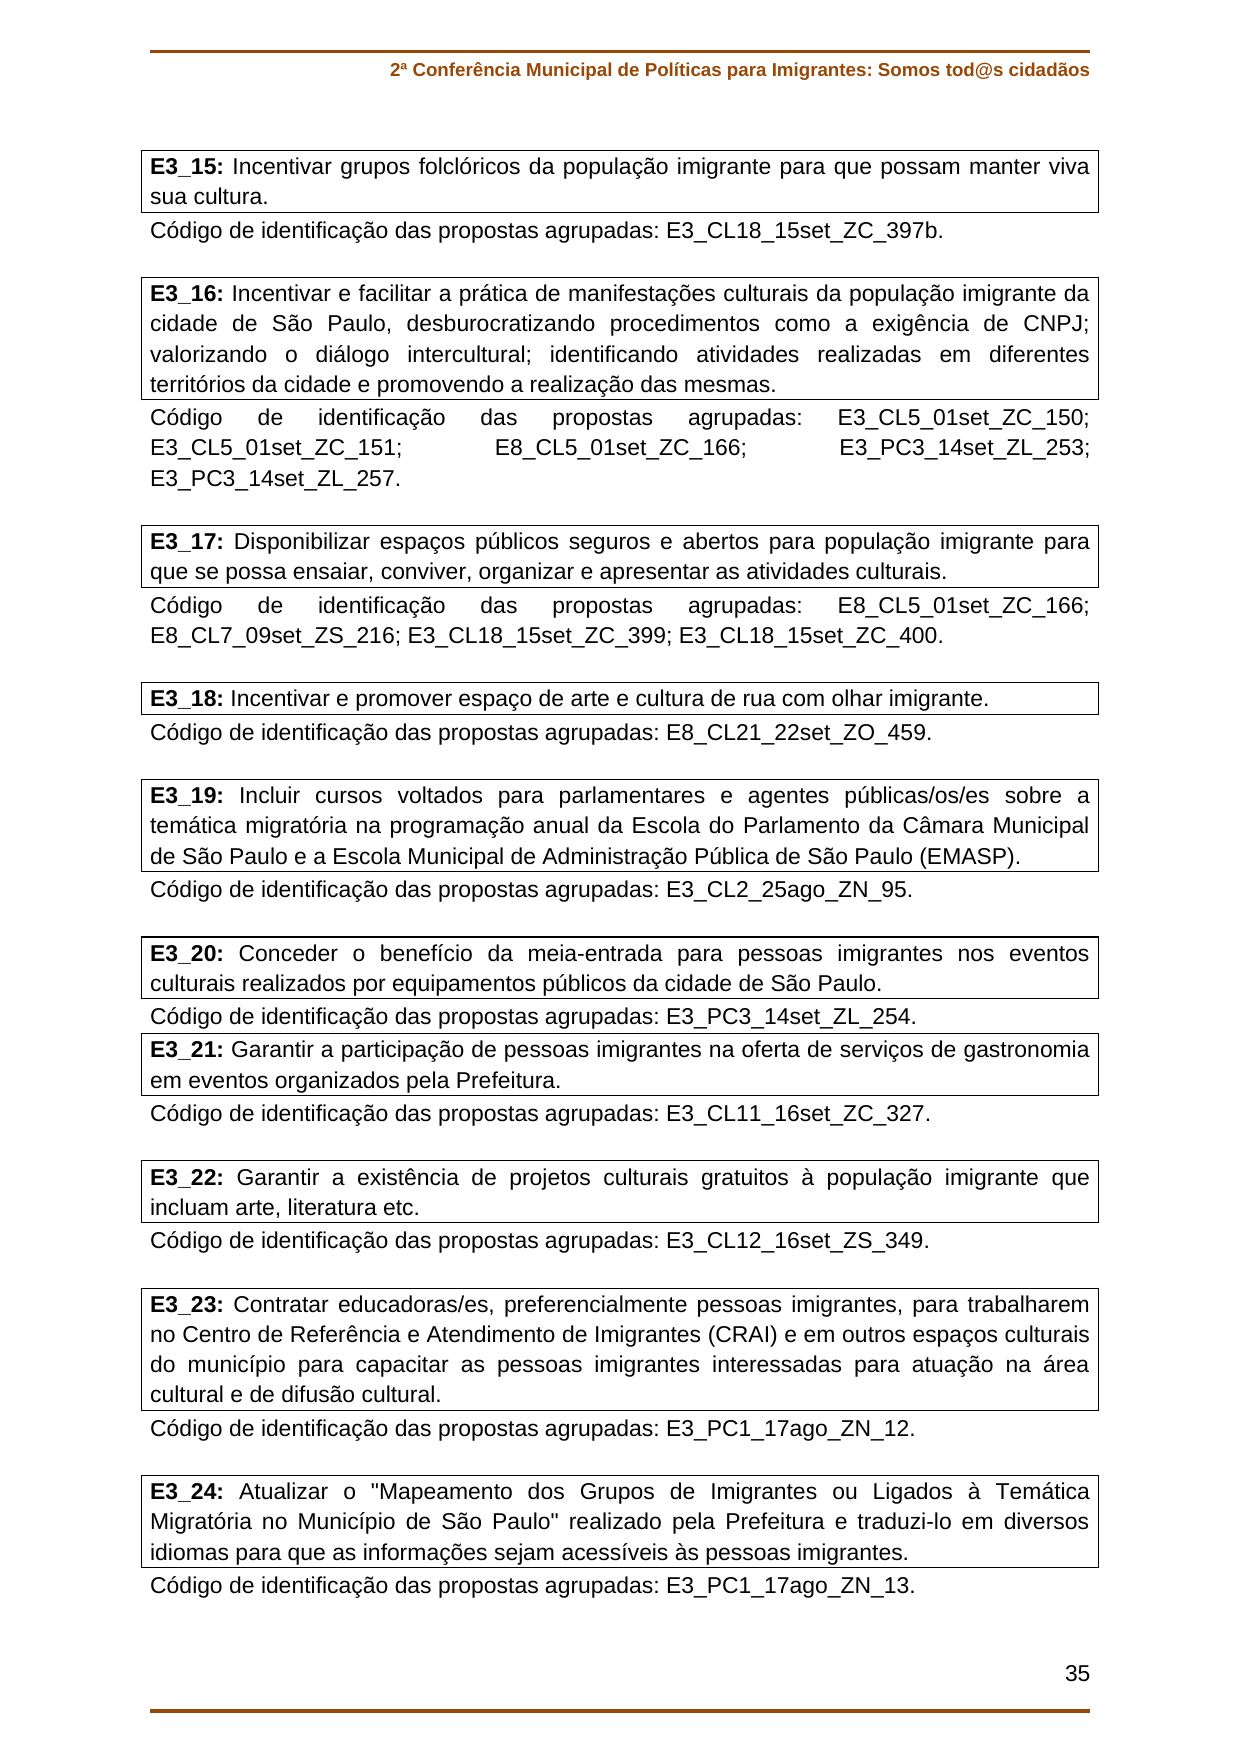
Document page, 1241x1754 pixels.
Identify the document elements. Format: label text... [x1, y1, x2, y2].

text Código de identificação das propostas agrupadas: E3_PC3_14set_ZL_254. [150, 1003, 1090, 1029]
text Código de identificação das propostas agrupadas: E3_CL12_16set_ZS_349. [150, 1227, 1090, 1253]
text E3_22: Garantir a existência de projetos culturais gratuitos à população imigrante que incluam arte, literatura etc. [142, 1161, 1098, 1222]
text Código de identificação das propostas agrupadas: E8_CL5_01set_ZC_166; E8_CL7_09set_ZS_216; E3_CL18_15set_ZC_399; E3_CL18_15set_ZC_400. [150, 592, 1090, 648]
text E3_19: Incluir cursos voltados para parlamentares e agentes públicas/os/es sobre a temática migratória na programação anual da Escola do Parlamento da Câmara Municipal de São Paulo e a Escola Municipal de Administração Pública de São Paulo (EMASP). [142, 780, 1098, 871]
text E3_23: Contratar educadoras/es, preferencialmente pessoas imigrantes, para trabalharem no Centro de Referência e Atendimento de Imigrantes (CRAI) e em outros espaços culturais do município para capacitar as pessoas imigrantes interessadas para atuação na área cultural e de difusão cultural. [142, 1289, 1098, 1410]
text Código de identificação das propostas agrupadas: E3_PC1_17ago_ZN_13. [150, 1572, 1090, 1598]
text Código de identificação das propostas agrupadas: E3_CL18_15set_ZC_397b. [150, 217, 1090, 243]
text Código de identificação das propostas agrupadas: E3_PC1_17ago_ZN_12. [150, 1414, 1090, 1441]
text E3_24: Atualizar o "Mapeamento dos Grupos de Imigrantes ou Ligados à Temática Migratória no Município de São Paulo" realizado pela Prefeitura e traduzi-lo em diversos idiomas para que as informações sejam acessíveis às pessoas imigrantes. [142, 1476, 1098, 1567]
text E3_16: Incentivar e facilitar a prática de manifestações culturais da população imigrante da cidade de São Paulo, desburocratizando procedimentos como a exigência de CNPJ; valorizando o diálogo intercultural; identificando atividades realizadas em diferentes territórios da cidade e promovendo a realização das mesmas. [142, 278, 1098, 399]
text E3_20: Conceder o benefício da meia-entrada para pessoas imigrantes nos eventos culturais realizados por equipamentos públicos da cidade de São Paulo. [142, 938, 1098, 998]
text E3_21: Garantir a participação de pessoas imigrantes na oferta de serviços de gastronomia em eventos organizados pela Prefeitura. [142, 1034, 1098, 1095]
text E3_17: Disponibilizar espaços públicos seguros e abertos para população imigrante para que se possa ensaiar, conviver, organizar e apresentar as atividades culturais. [142, 526, 1098, 587]
text E3_15: Incentivar grupos folclóricos da população imigrante para que possam manter viva sua cultura. [142, 151, 1098, 212]
text Código de identificação das propostas agrupadas: E3_CL5_01set_ZC_150; E3_CL5_01set_ZC_151; E8_CL5_01set_ZC_166; E3_PC3_14set_ZL_253; E3_PC3_14set_ZL_257. [150, 404, 1090, 491]
text Código de identificação das propostas agrupadas: E8_CL21_22set_ZO_459. [150, 719, 1090, 745]
text Código de identificação das propostas agrupadas: E3_CL2_25ago_ZN_95. [150, 876, 1090, 902]
text Código de identificação das propostas agrupadas: E3_CL11_16set_ZC_327. [150, 1100, 1090, 1126]
text E3_18: Incentivar e promover espaço de arte e cultura de rua com olhar imigrante. [142, 683, 1098, 714]
